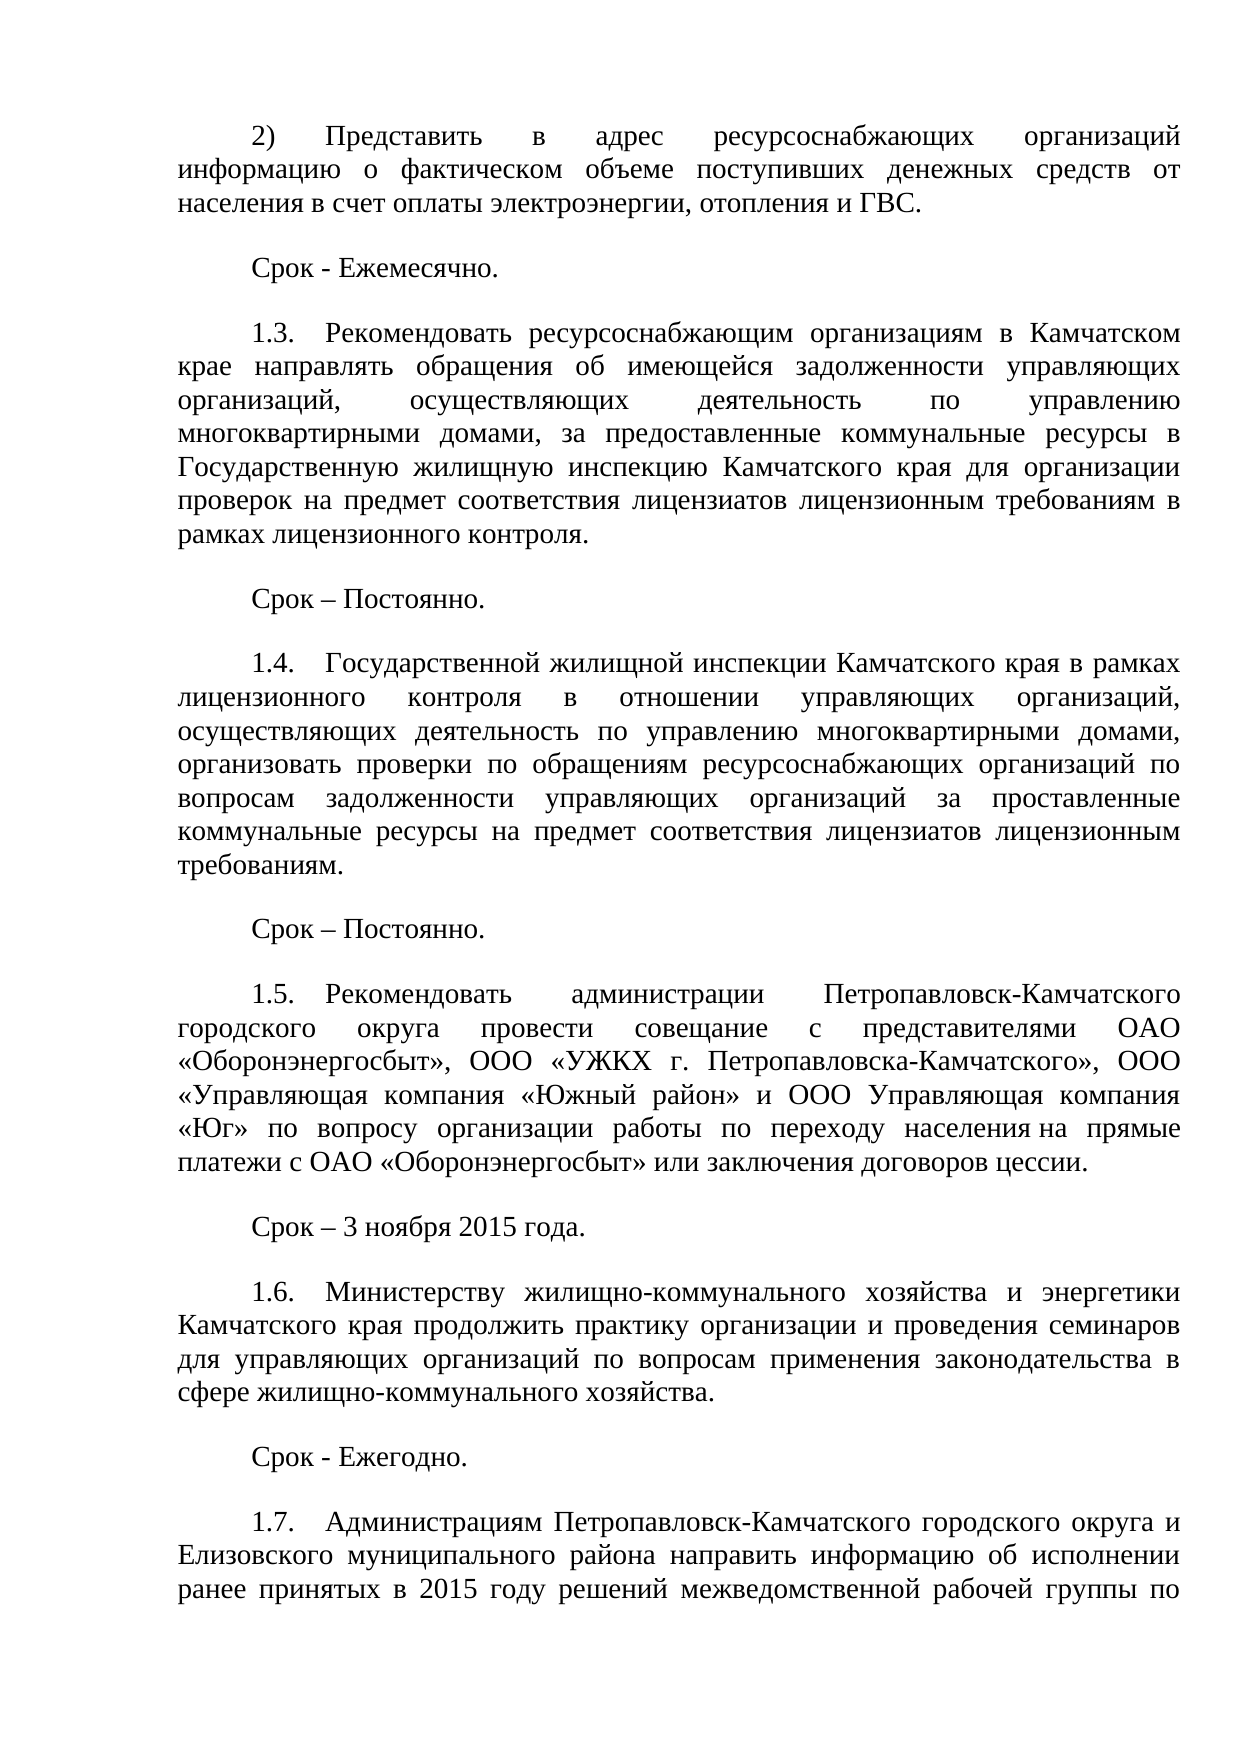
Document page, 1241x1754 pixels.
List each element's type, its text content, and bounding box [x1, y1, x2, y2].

list Министерству жилищно-коммунального хозяйства и энергетики Камчатского края продолжить практику организации и проведения семинаров для управляющих организаций по вопросам применения законодательства в сфере жилищно-коммунального хозяйства. [177, 1274, 1181, 1408]
list Государственной жилищной инспекции Камчатского края в рамках лицензионного контроля в отношении управляющих организаций, осуществляющих деятельность по управлению многоквартирными домами, организовать проверки по обращениям ресурсоснабжающих организаций по вопросам задолженности управляющих организаций за проставленные коммунальные ресурсы на предмет соответствия лицензиатов лицензионным требованиям. [177, 646, 1181, 880]
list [177, 1504, 1181, 1604]
text Срок – Постоянно. [177, 912, 1181, 945]
list Представить в адрес ресурсоснабжающих организаций информацию о фактическом объеме поступивших денежных средств от населения в счет оплаты электроэнергии, отопления и ГВС. [177, 118, 1181, 219]
list Рекомендовать ресурсоснабжающим организациям в Камчатском крае направлять обращения об имеющейся задолженности управляющих организаций, осуществляющих деятельность по управлению многоквартирными домами, за предоставленные коммунальные ресурсы в Государственную жилищную инспекцию Камчатского края для организации проверок на предмет соответствия лицензиатов лицензионным требованиям в рамках лицензионного контроля. [177, 315, 1181, 549]
text Срок – Постоянно. [177, 581, 1181, 614]
list Рекомендовать администрации Петропавловск-Камчатского городского округа провести совещание с представителями ОАО «Оборонэнергосбыт», ООО «УЖКХ г. Петропавловска-Камчатского», ООО «Управляющая компания «Южный район» и ООО Управляющая компания «Юг» по вопросу организации работы по переходу населения на прямые платежи с ОАО «Оборонэнергосбыт» или заключения договоров цессии. [177, 976, 1181, 1178]
list Срок – 3 ноября 2015 года. [177, 1209, 1181, 1242]
list Срок - Ежемесячно. [177, 250, 1181, 283]
list Срок - Ежегодно. [177, 1439, 1181, 1473]
